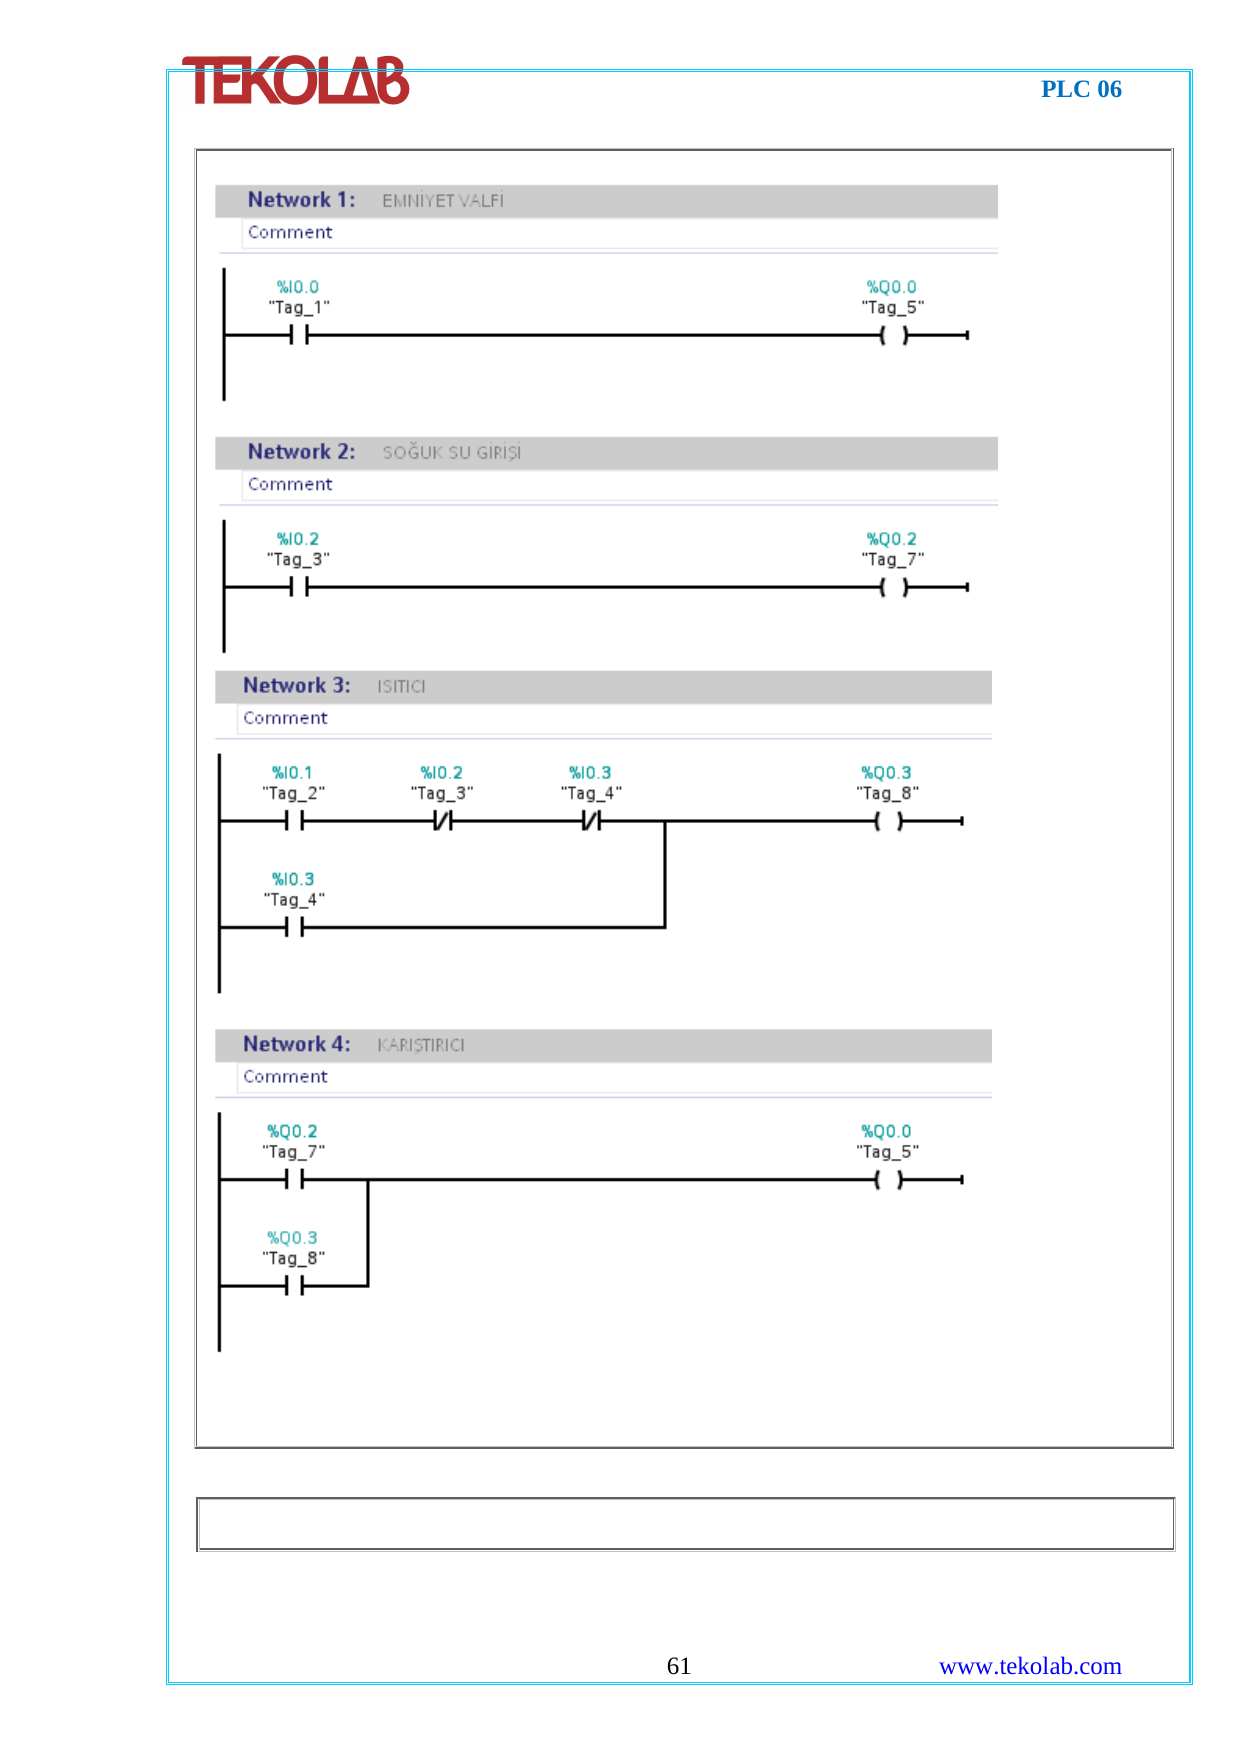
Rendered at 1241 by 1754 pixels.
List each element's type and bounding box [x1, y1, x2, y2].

table_header [200, 1500, 1173, 1548]
picture [215, 179, 999, 1360]
table_header [197, 151, 1171, 1446]
picture [175, 46, 418, 68]
picture [175, 73, 418, 114]
